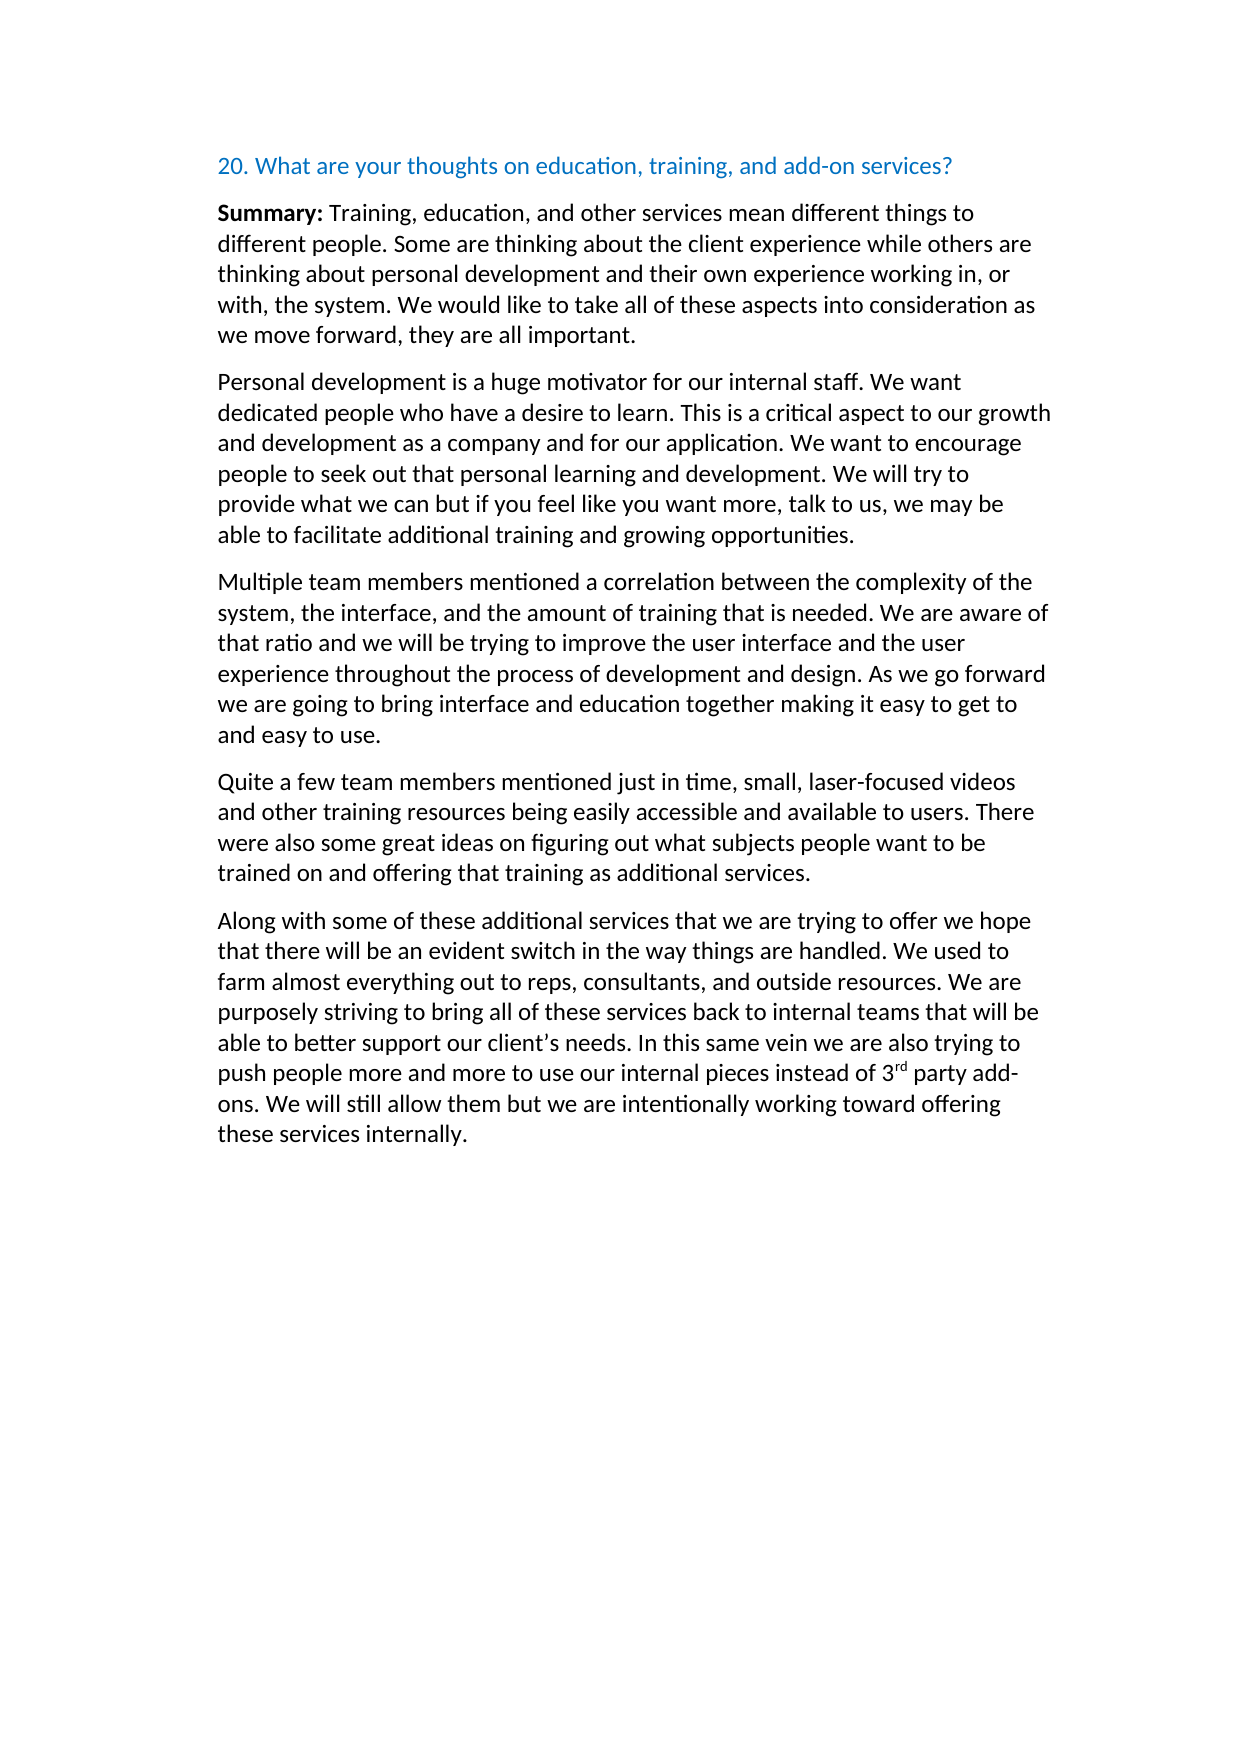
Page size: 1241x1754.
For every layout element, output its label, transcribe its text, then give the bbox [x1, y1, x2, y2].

text Quite a few team members mentioned just in time, small, laser-focused videos and other training resources being easily accessible and available to users. There were also some great ideas on figuring out what subjects people want to be trained on and offering that training as additional services. [217, 766, 1053, 888]
text Along with some of these additional services that we are trying to offer we hope that there will be an evident switch in the way things are handled. We used to farm almost everything out to reps, consultants, and outside resources. We are purposely striving to bring all of these services back to internal teams that will be able to better support our client’s needs. In this same vein we are also trying to push people more and more to use our internal pieces instead of 3rd party add-ons. We will still allow them but we are intentionally working toward offering these services internally. [217, 905, 1053, 1149]
text Multiple team members mentioned a correlation between the complexity of the system, the interface, and the amount of training that is needed. We are aware of that ratio and we will be trying to improve the user interface and the user experience throughout the process of development and design. As we go forward we are going to bring interface and education together making it easy to get to and easy to use. [217, 566, 1053, 749]
list What are your thoughts on education, training, and add-on services? [217, 150, 1053, 181]
text Summary: Training, education, and other services mean different things to different people. Some are thinking about the client experience while others are thinking about personal development and their own experience working in, or with, the system. We would like to take all of these aspects into consideration as we move forward, they are all important. [217, 197, 1053, 350]
text Personal development is a huge motivator for our internal staff. We want dedicated people who have a desire to learn. This is a critical aspect to our growth and development as a company and for our application. We want to encourage people to seek out that personal learning and development. We will try to provide what we can but if you feel like you want more, talk to us, we may be able to facilitate additional training and growing opportunities. [217, 366, 1053, 549]
